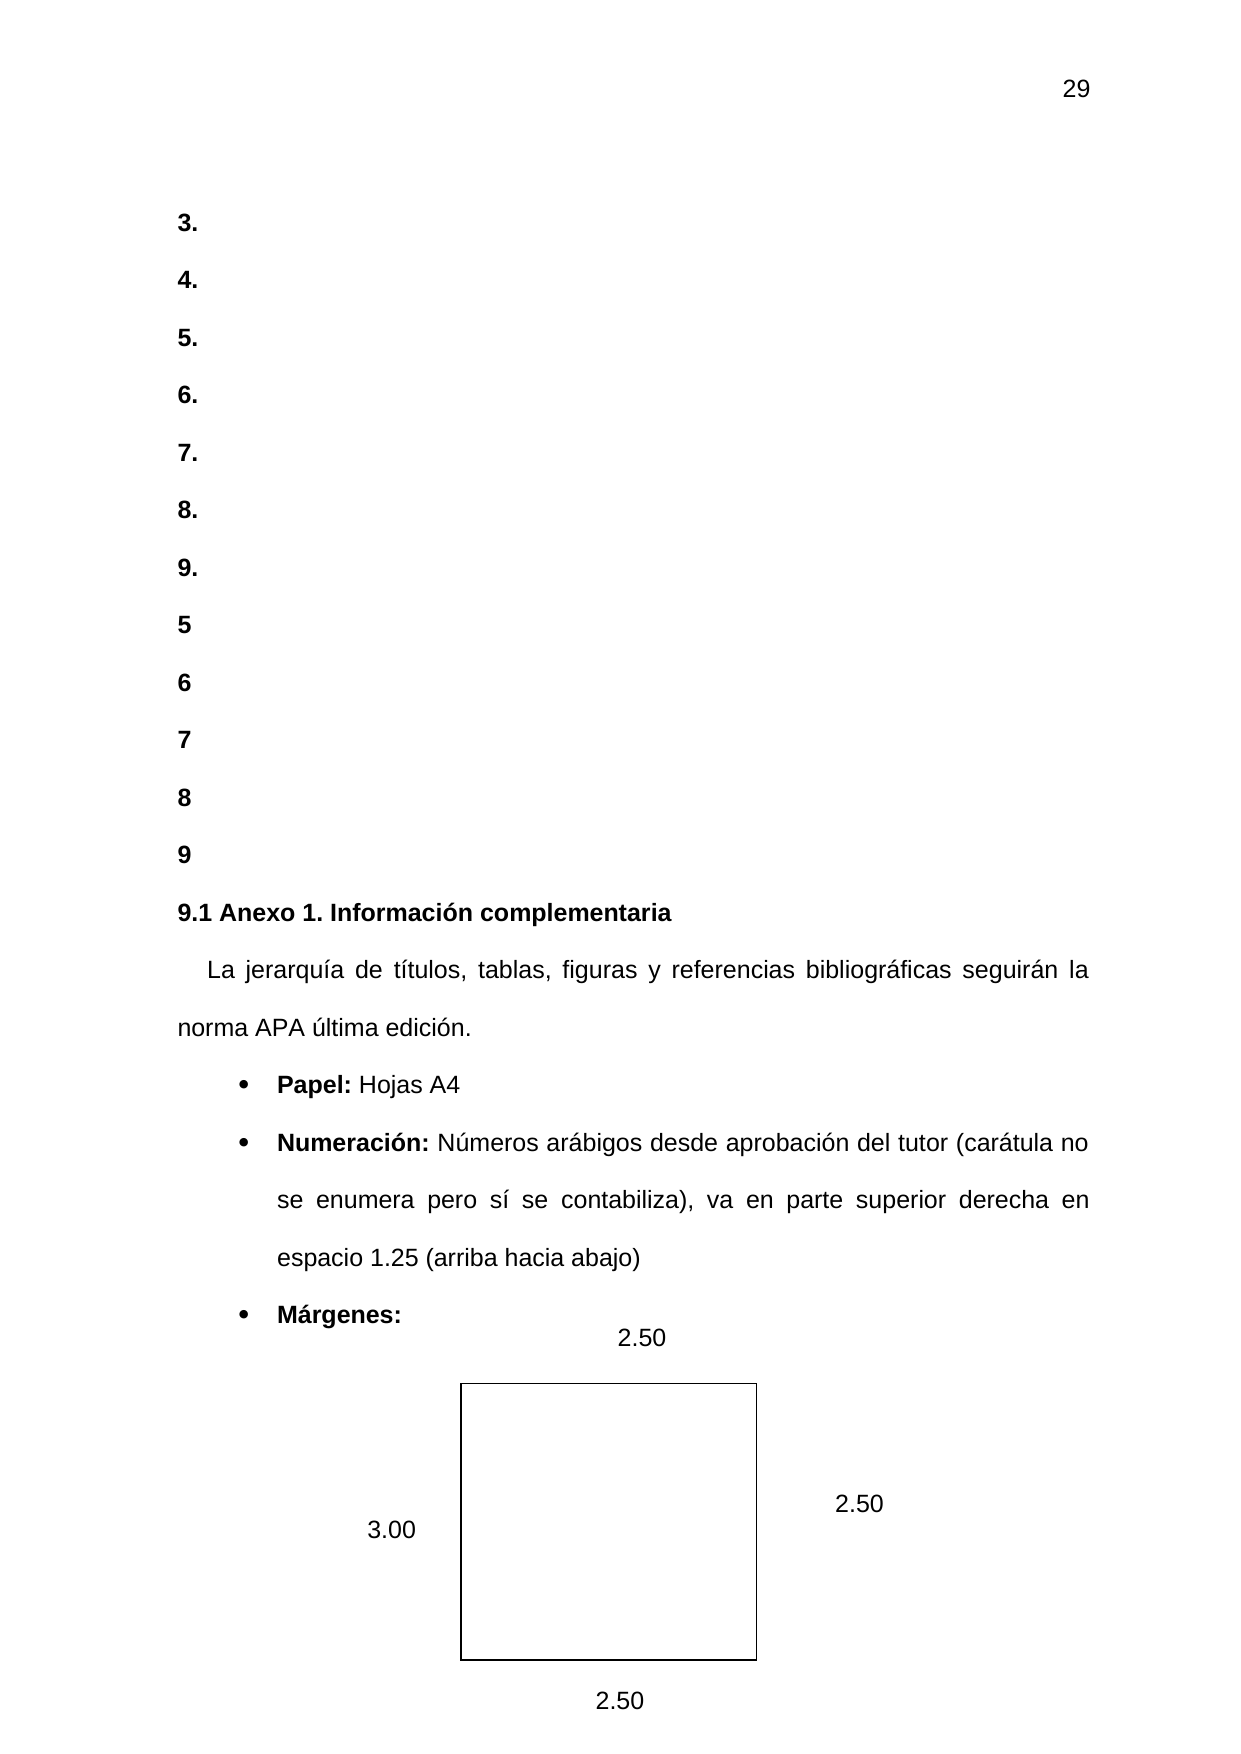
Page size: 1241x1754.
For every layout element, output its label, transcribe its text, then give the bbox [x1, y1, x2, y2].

list Numeración: Números arábigos desde aprobación del tutor (carátula no se enumera pero sí se contabiliza), va en parte superior derecha en espacio 1.25 (arriba hacia abajo) [239, 1128, 1090, 1272]
list Papel: Hojas A4 [239, 1070, 1090, 1099]
list Anexo 1. Información complementaria [177, 897, 1090, 926]
list Márgenes: [239, 1300, 1090, 1329]
text La jerarquía de títulos, tablas, figuras y referencias bibliográficas seguirán la norma APA última edición. [177, 955, 1090, 1041]
